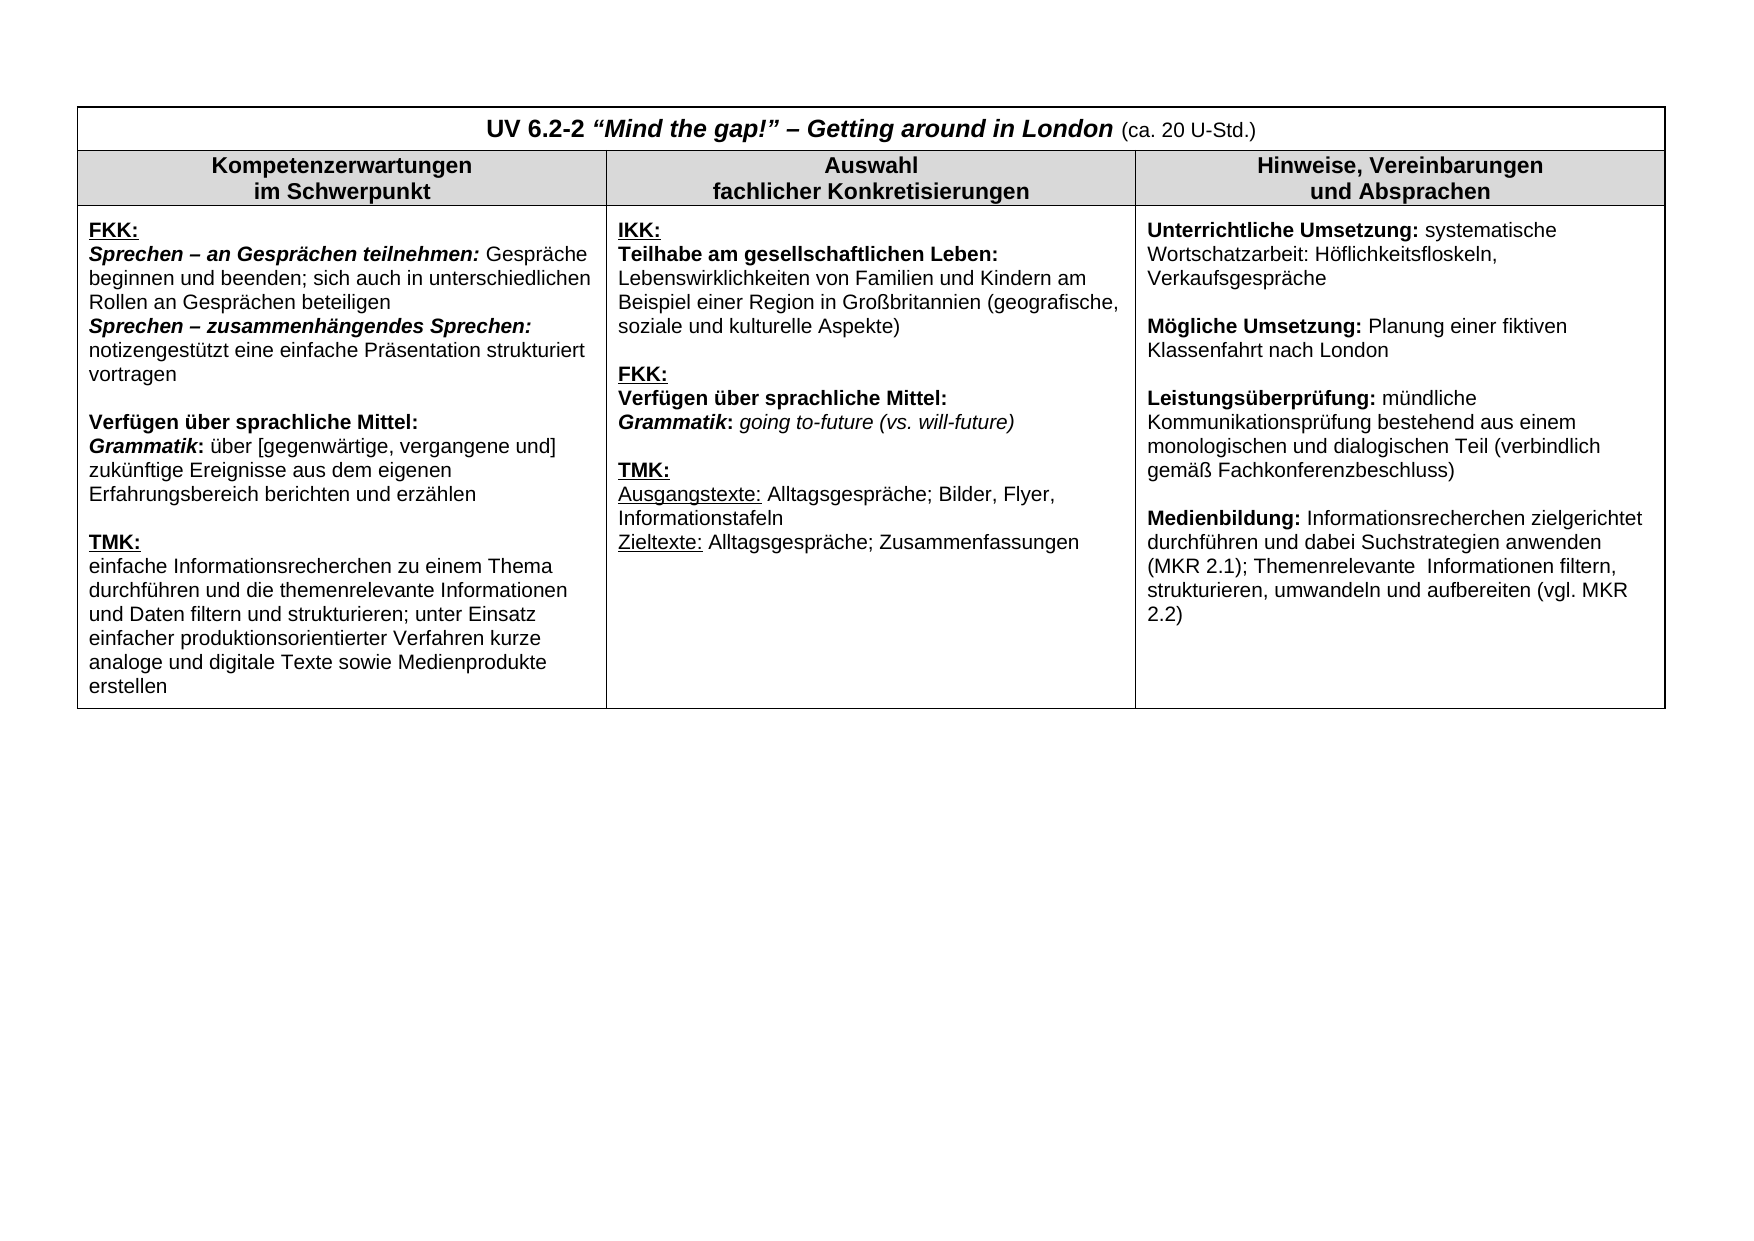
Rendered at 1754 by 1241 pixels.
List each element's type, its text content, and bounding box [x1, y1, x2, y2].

table_cell Hinweise, Vereinbarungen und Absprachen [1136, 151, 1664, 205]
table_cell Unterrichtliche Umsetzung: systematische Wortschatzarbeit: Höflichkeitsfloskeln, Verkaufsgespräche Mögliche Umsetzung: Planung einer fiktiven Klassenfahrt nach London Leistungsüberprüfung: mündliche Kommunikationsprüfung bestehend aus einem monologischen und dialogischen Teil (verbindlich gemäß Fachkonferenzbeschluss) Medienbildung: Informationsrecherchen zielgerichtet durchführen und dabei Suchstrategien anwenden (MKR 2.1); Themenrelevante Informationen filtern, strukturieren, umwandeln und aufbereiten (vgl. MKR 2.2) [1136, 206, 1664, 708]
table_cell Kompetenzerwartungen im Schwerpunkt [78, 151, 606, 205]
table_cell Auswahl fachlicher Konkretisierungen [607, 151, 1135, 205]
table_cell IKK: Teilhabe am gesellschaftlichen Leben: Lebenswirklichkeiten von Familien und Kindern am Beispiel einer Region in Großbritannien (geografische, soziale und kulturelle Aspekte) FKK: Verfügen über sprachliche Mittel: Grammatik: going to-future (vs. will-future) TMK: Ausgangstexte: Alltagsgespräche; Bilder, Flyer, Informationstafeln Zieltexte: Alltagsgespräche; Zusammenfassungen [607, 206, 1135, 708]
table_cell FKK: Sprechen – an Gesprächen teilnehmen: Gespräche beginnen und beenden; sich auch in unterschiedlichen Rollen an Gesprächen beteiligen Sprechen – zusammenhängendes Sprechen: notizengestützt eine einfache Präsentation strukturiert vortragen Verfügen über sprachliche Mittel: Grammatik: über [gegenwärtige, vergangene und] zukünftige Ereignisse aus dem eigenen Erfahrungsbereich berichten und erzählen TMK: einfache Informationsrecherchen zu einem Thema durchführen und die themenrelevante Informationen und Daten filtern und strukturieren; unter Einsatz einfacher produktionsorientierter Verfahren kurze analoge und digitale Texte sowie Medienprodukte erstellen [78, 206, 606, 708]
table_header UV 6.2-2 “Mind the gap!” – Getting around in London (ca. 20 U-Std.) [78, 108, 1664, 150]
